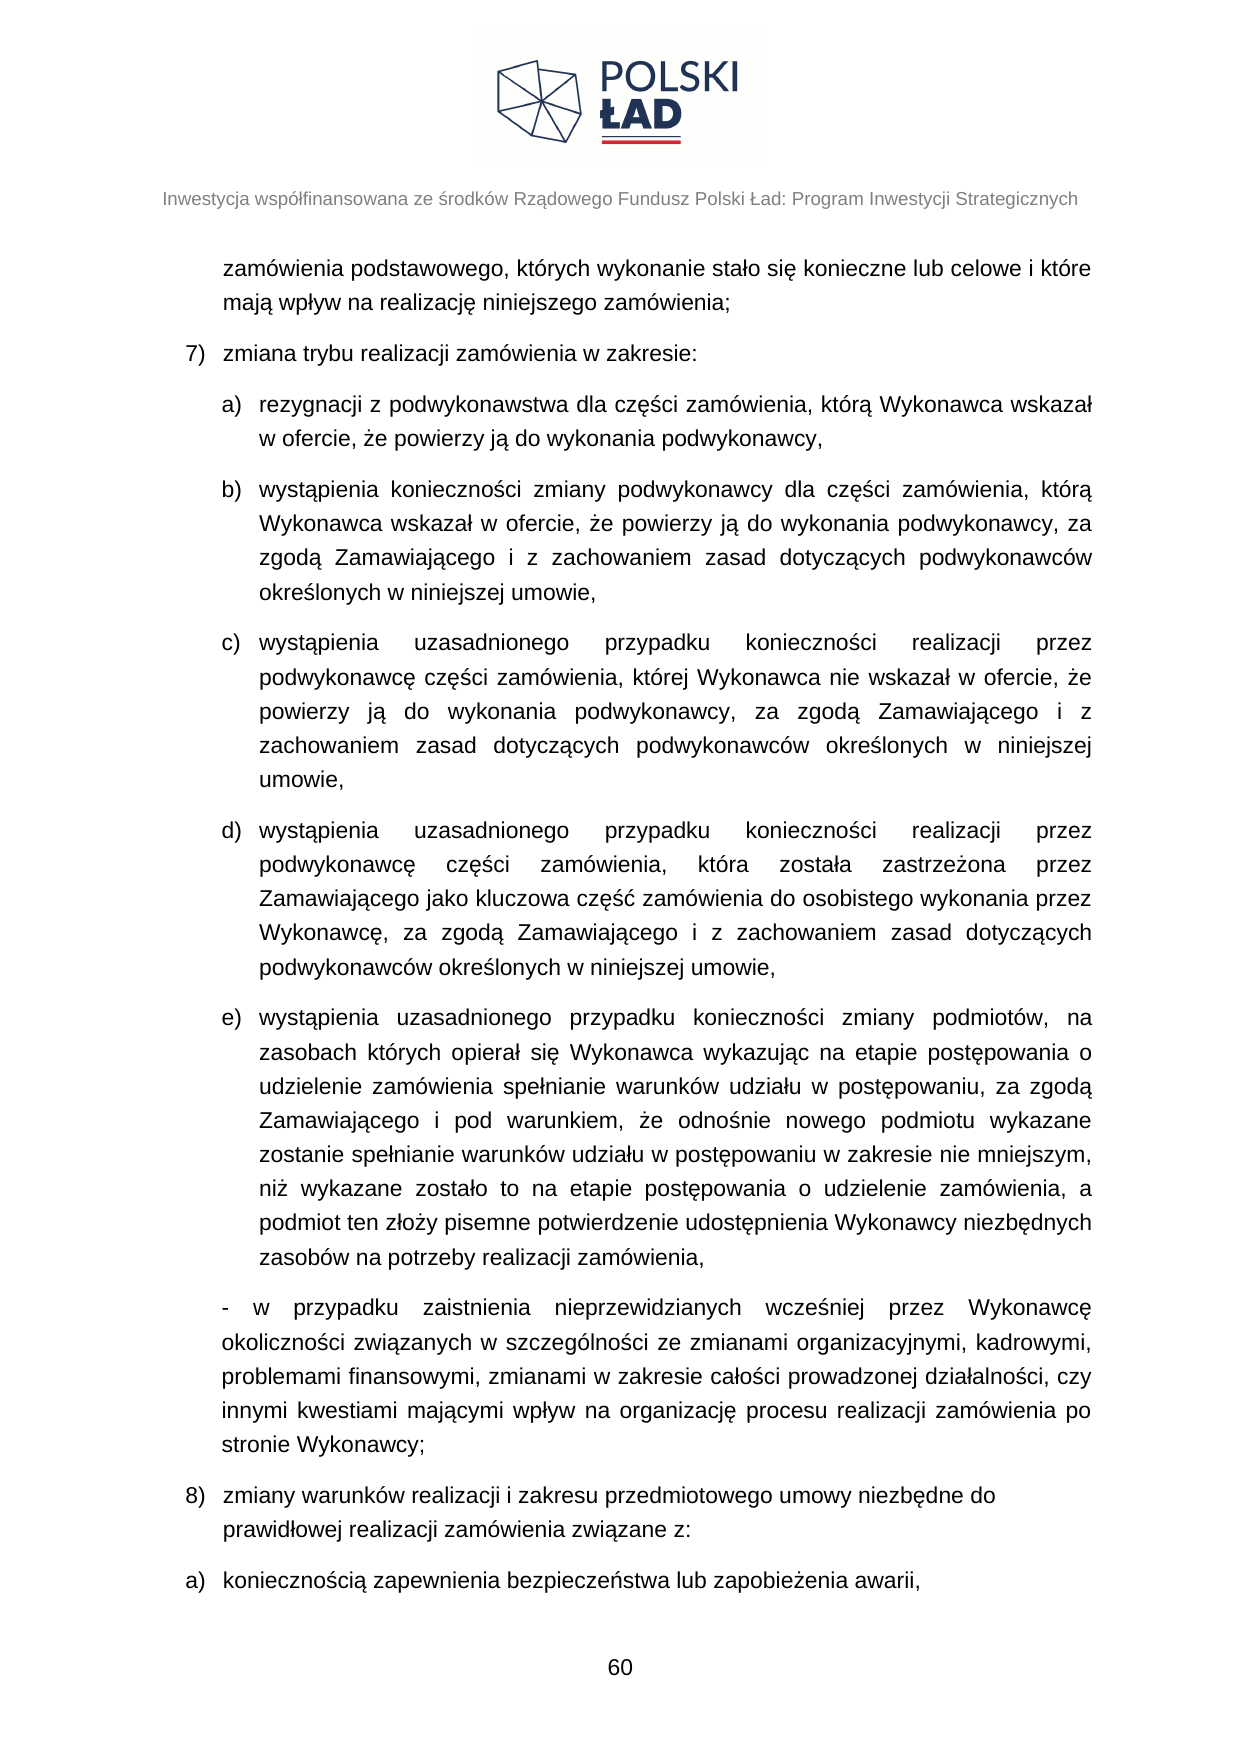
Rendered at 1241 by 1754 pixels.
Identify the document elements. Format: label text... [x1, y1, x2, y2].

text - w przypadku zaistnienia nieprzewidzianych wcześniej przez Wykonawcę okoliczności związanych w szczególności ze zmianami organizacyjnymi, kadrowymi, problemami finansowymi, zmianami w zakresie całości prowadzonej działalności, czy innymi kwestiami mającymi wpływ na organizację procesu realizacji zamówienia po stronie Wykonawcy; [221, 1294, 1092, 1457]
list zmiany warunków realizacji i zakresu przedmiotowego umowy niezbędne do prawidłowej realizacji zamówienia związane z: [185, 1482, 1092, 1542]
list wystąpienia konieczności zmiany podwykonawcy dla części zamówienia, którą Wykonawca wskazał w ofercie, że powierzy ją do wykonania podwykonawcy, za zgodą Zamawiającego i z zachowaniem zasad dotyczących podwykonawców określonych w niniejszej umowie, [221, 476, 1092, 605]
list rezygnacji z podwykonawstwa dla części zamówienia, którą Wykonawca wskazał w ofercie, że powierzy ją do wykonania podwykonawcy, [221, 391, 1092, 452]
list wystąpienia uzasadnionego przypadku konieczności realizacji przez podwykonawcę części zamówienia, której Wykonawca nie wskazał w ofercie, że powierzy ją do wykonania podwykonawcy, za zgodą Zamawiającego i z zachowaniem zasad dotyczących podwykonawców określonych w niniejszej umowie, [221, 629, 1092, 792]
picture [473, 29, 768, 165]
list wystąpienia uzasadnionego przypadku konieczności zmiany podmiotów, na zasobach których opierał się Wykonawca wykazując na etapie postępowania o udzielenie zamówienia spełnianie warunków udziału w postępowaniu, za zgodą Zamawiającego i pod warunkiem, że odnośnie nowego podmiotu wykazane zostanie spełnianie warunków udziału w postępowaniu w zakresie nie mniejszym, niż wykazane zostało to na etapie postępowania o udzielenie zamówienia, a podmiot ten złoży pisemne potwierdzenie udostępnienia Wykonawcy niezbędnych zasobów na potrzeby realizacji zamówienia, [221, 1004, 1092, 1270]
list zmiana trybu realizacji zamówienia w zakresie: [185, 340, 1092, 367]
list wystąpienia uzasadnionego przypadku konieczności realizacji przez podwykonawcę części zamówienia, która została zastrzeżona przez Zamawiającego jako kluczowa część zamówienia do osobistego wykonania przez Wykonawcę, za zgodą Zamawiającego i z zachowaniem zasad dotyczących podwykonawców określonych w niniejszej umowie, [221, 817, 1092, 980]
list koniecznością zapewnienia bezpieczeństwa lub zapobieżenia awarii, [185, 1567, 1092, 1593]
